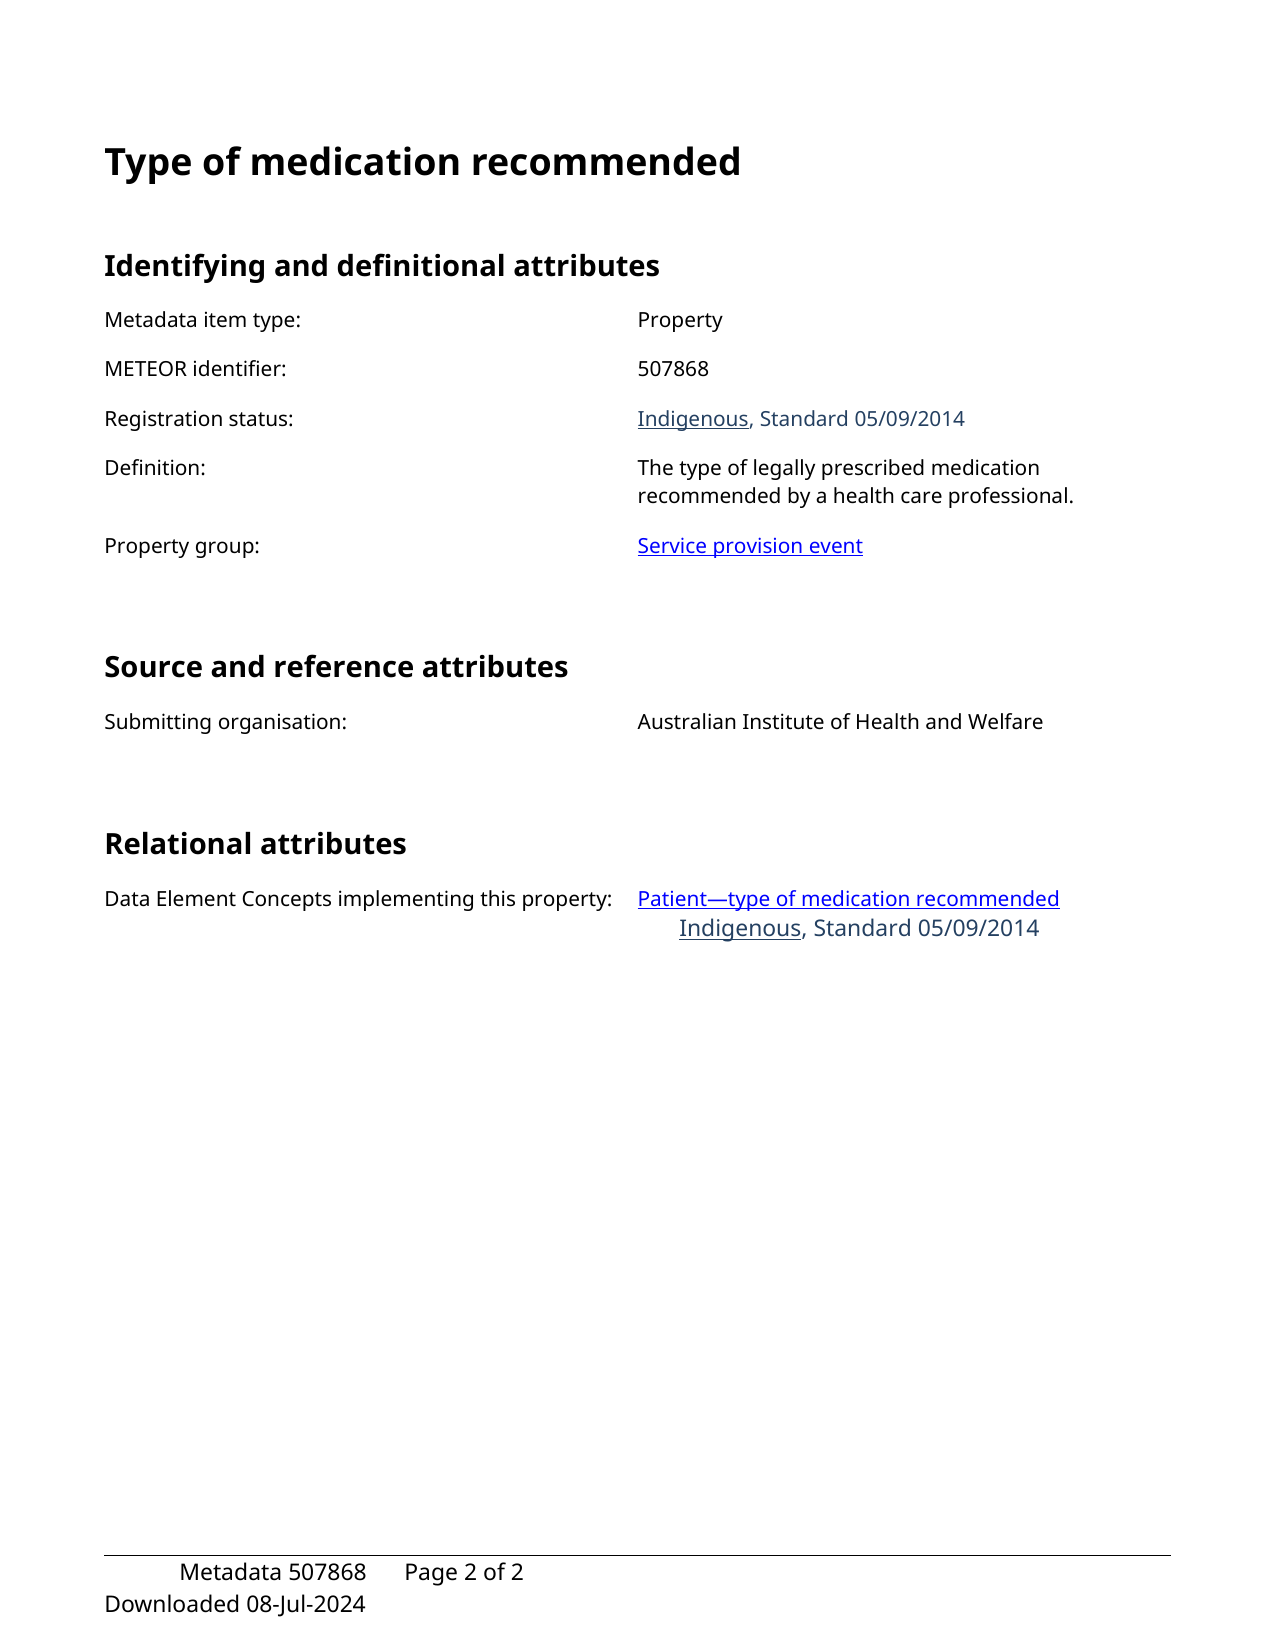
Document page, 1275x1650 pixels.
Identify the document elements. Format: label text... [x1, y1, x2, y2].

table_cell 507868 [626, 344, 1159, 393]
table_cell Property [626, 295, 1159, 344]
table_cell METEOR identifier: [93, 344, 626, 393]
table_cell Submitting organisation: [93, 697, 626, 777]
table_cell Registration status: [93, 394, 626, 443]
subtitle Type of medication recommended [104, 135, 1171, 186]
table_cell Australian Institute of Health and Welfare [626, 697, 1159, 777]
table_cell Relational attributes [93, 778, 1159, 873]
table_cell Patient—type of medication recommended Indigenous, Standard 05/09/2014 [626, 873, 1159, 1011]
table_cell Data Element Concepts implementing this property: [93, 873, 626, 1011]
table_header Source and reference attributes [93, 601, 1159, 697]
table_cell Service provision event [626, 520, 1159, 570]
table_cell Definition: [93, 443, 626, 520]
table_header Identifying and definitional attributes [93, 199, 1159, 295]
table_cell Indigenous, Standard 05/09/2014 [626, 394, 1159, 443]
table_cell Property group: [93, 520, 626, 570]
table_cell The type of legally prescribed medication recommended by a health care professional. [626, 443, 1159, 520]
table_cell Metadata item type: [93, 295, 626, 344]
